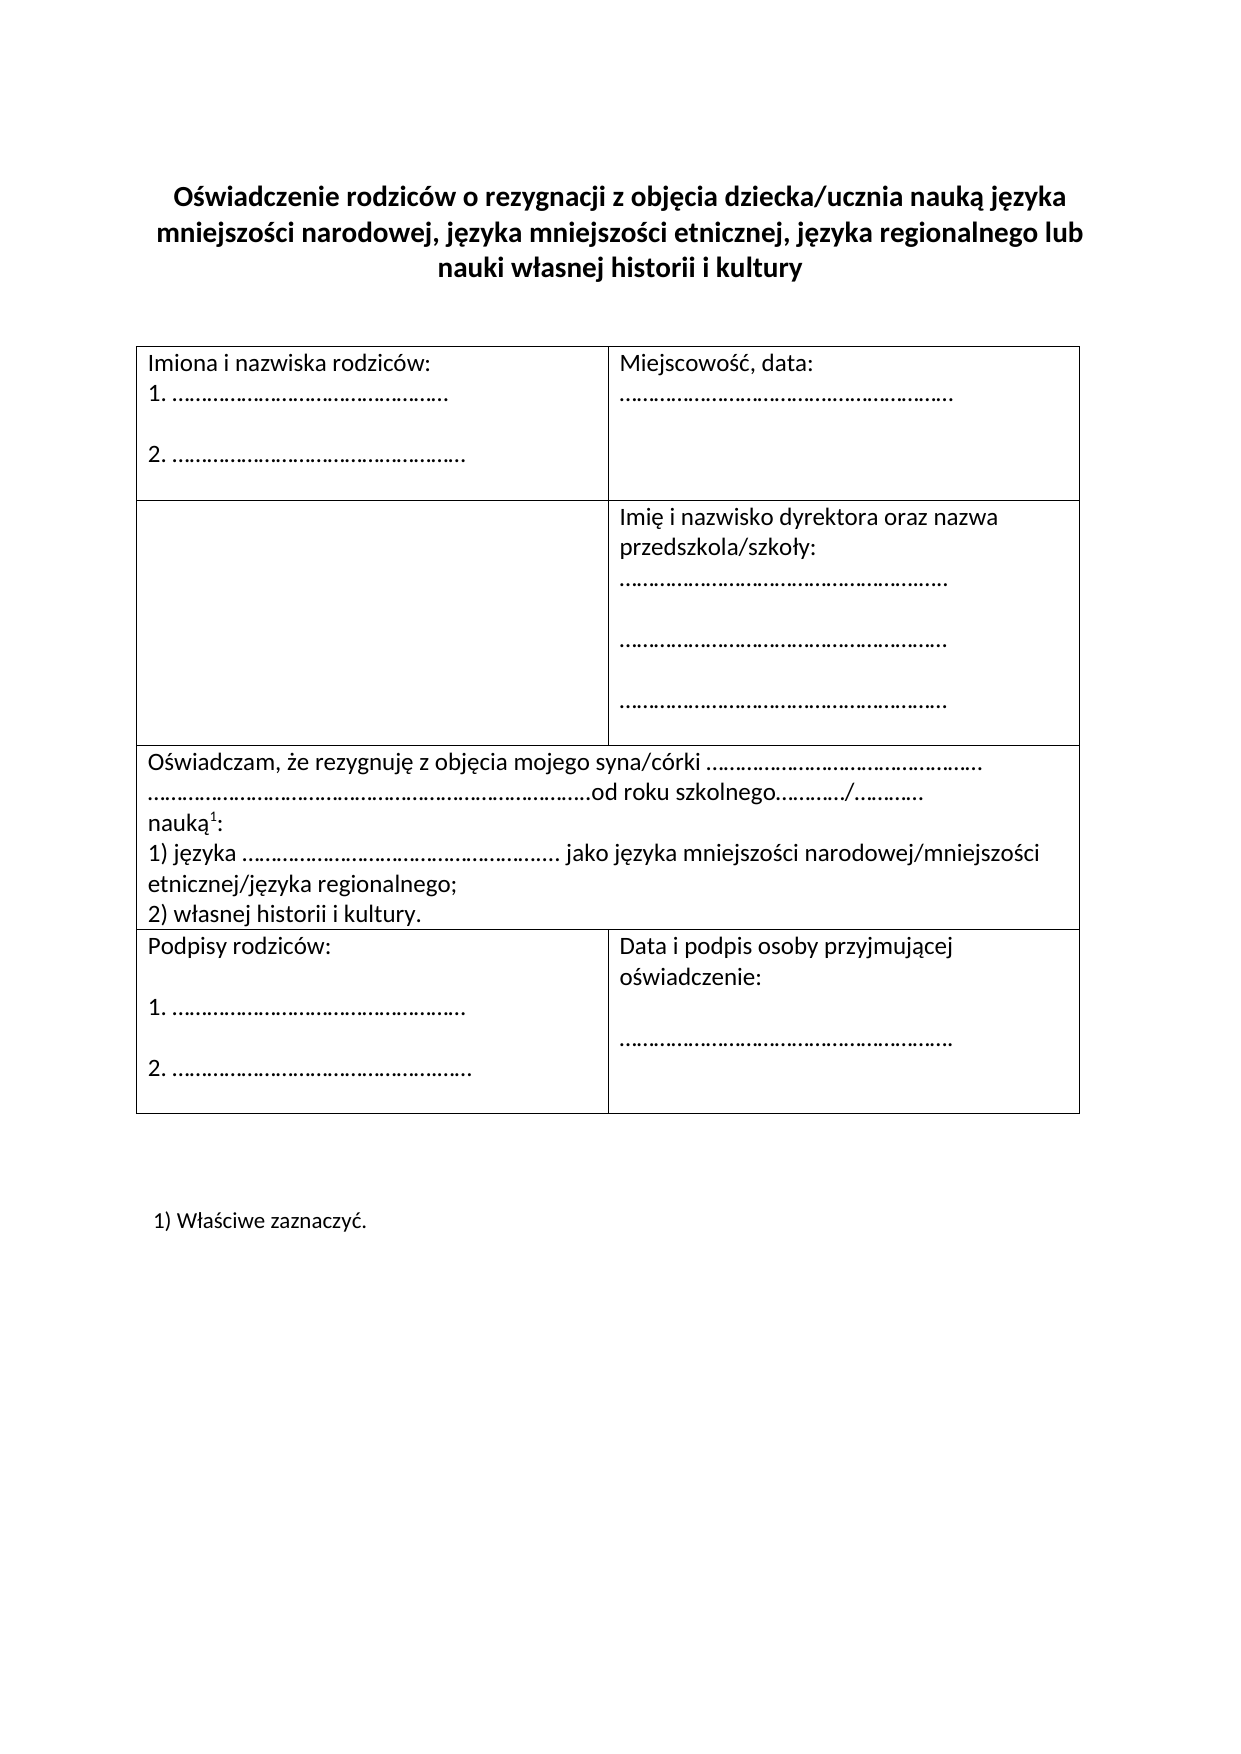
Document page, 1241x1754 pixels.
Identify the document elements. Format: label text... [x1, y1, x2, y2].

table_cell Oświadczam, że rezygnuję z objęcia mojego syna/córki ………………………………………… …………………………………………………………………..od roku szkolnego…………/………… nauką1: 1) języka …………………………………………….... jako języka mniejszości narodowej/mniejszości etnicznej/języka regionalnego; 2) własnej historii i kultury. [137, 746, 1079, 929]
table_cell [137, 501, 608, 745]
table_cell Data i podpis osoby przyjmującej oświadczenie: …………………………………………………. [609, 930, 1079, 1113]
table_header Miejscowość, data: ……………………………….………………… [609, 347, 1079, 500]
table_cell Podpisy rodziców: 1. …………………………………………… 2. ……………………………………….…… [137, 930, 608, 1113]
table_header Imiona i nazwiska rodziców: 1. ………………………………………… 2. …………………………………………… [137, 347, 608, 500]
text 1) Właściwe zaznaczyć. [148, 1206, 1093, 1234]
text Oświadczenie rodziców o rezygnacji z objęcia dziecka/ucznia nauką języka mniejszości narodowej, języka mniejszości etnicznej, języka regionalnego lub nauki własnej historii i kultury [148, 178, 1093, 285]
table_cell Imię i nazwisko dyrektora oraz nazwa przedszkola/szkoły: …………………………………………….….. ………………………………………………… ………………………………………………… [609, 501, 1079, 745]
